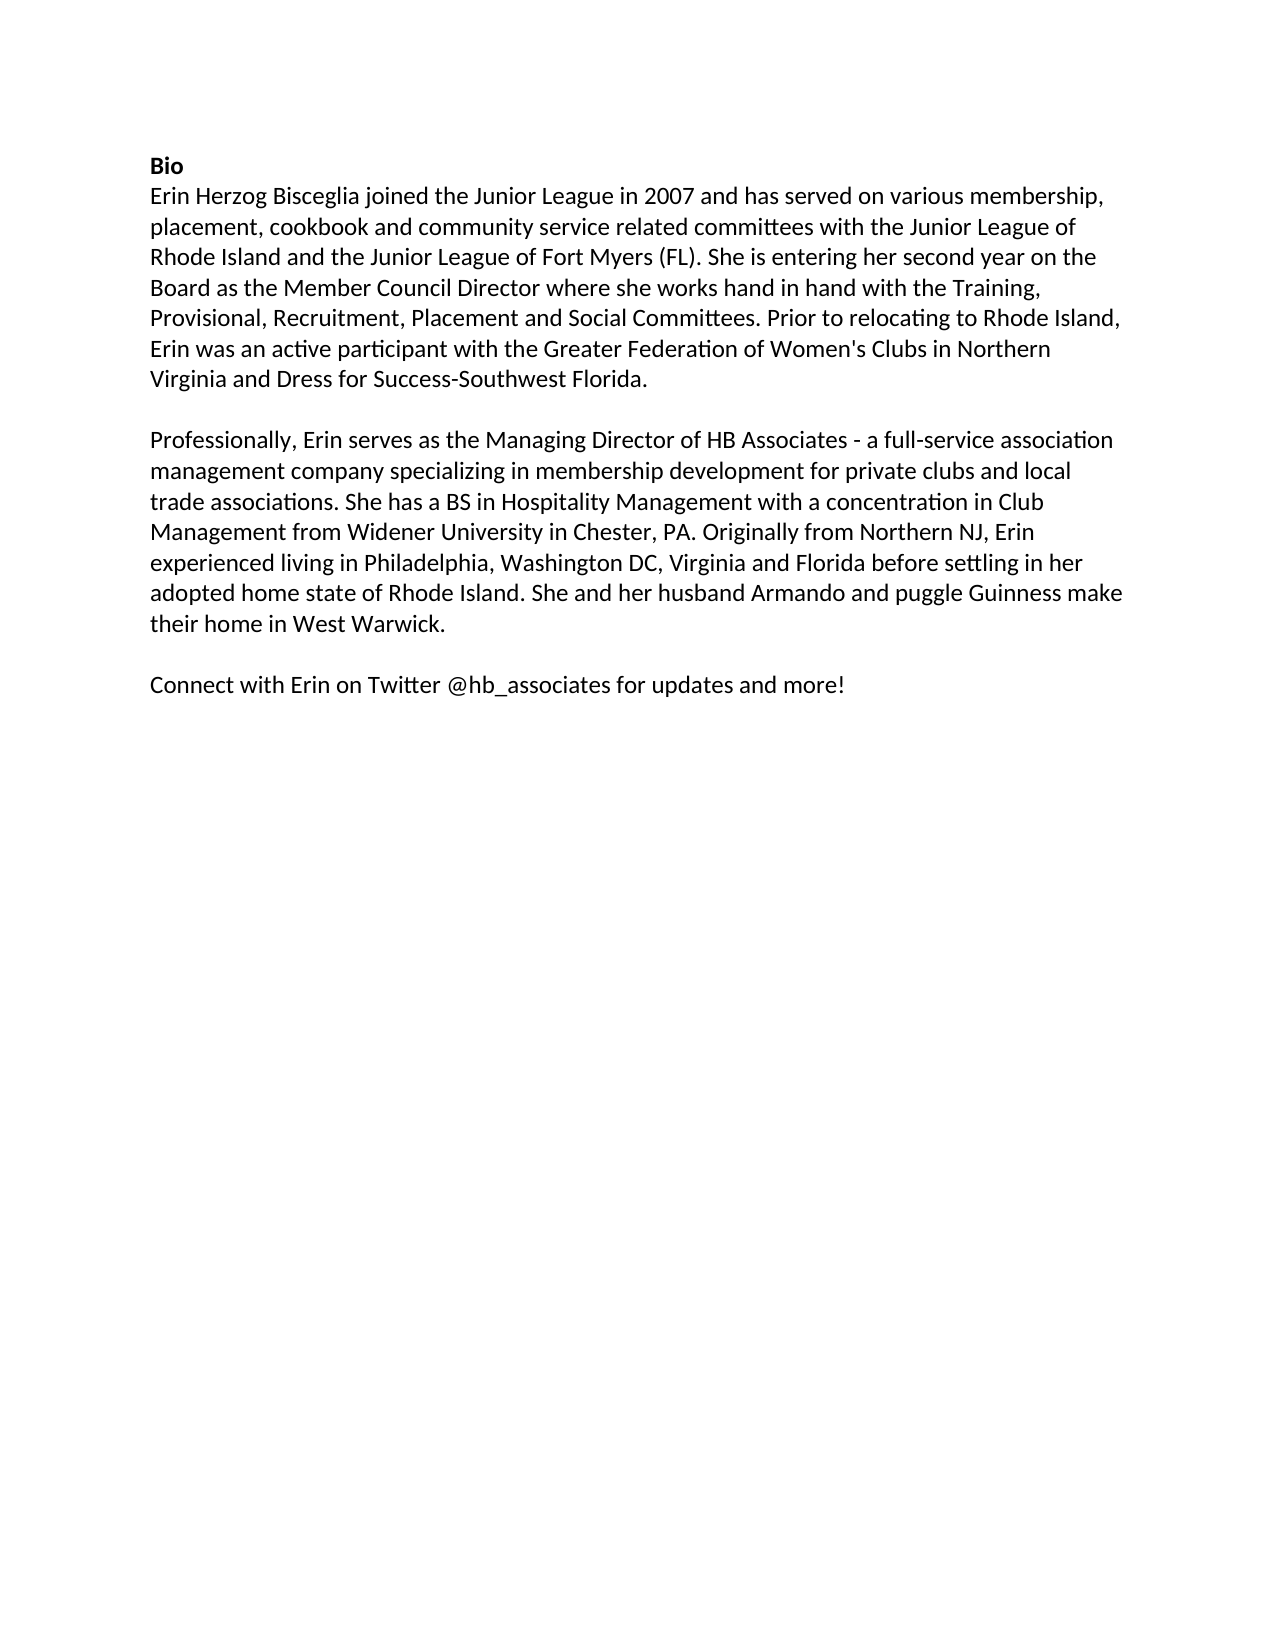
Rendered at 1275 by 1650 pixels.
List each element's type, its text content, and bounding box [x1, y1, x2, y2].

text Connect with Erin on Twitter @hb_associates for updates and more! [150, 669, 1125, 699]
text Bio [150, 150, 1125, 181]
text Professionally, Erin serves as the Managing Director of HB Associates - a full-service association management company specializing in membership development for private clubs and local trade associations. She has a BS in Hospitality Management with a concentration in Club Management from Widener University in Chester, PA. Originally from Northern NJ, Erin experienced living in Philadelphia, Washington DC, Virginia and Florida before settling in her adopted home state of Rhode Island. She and her husband Armando and puggle Guinness make their home in West Warwick. [150, 425, 1125, 638]
text Erin Herzog Bisceglia joined the Junior League in 2007 and has served on various membership, placement, cookbook and community service related committees with the Junior League of Rhode Island and the Junior League of Fort Myers (FL). She is entering her second year on the Board as the Member Council Director where she works hand in hand with the Training, Provisional, Recruitment, Placement and Social Committees. Prior to relocating to Rhode Island, Erin was an active participant with the Greater Federation of Women's Clubs in Northern Virginia and Dress for Success-Southwest Florida. [150, 181, 1125, 394]
